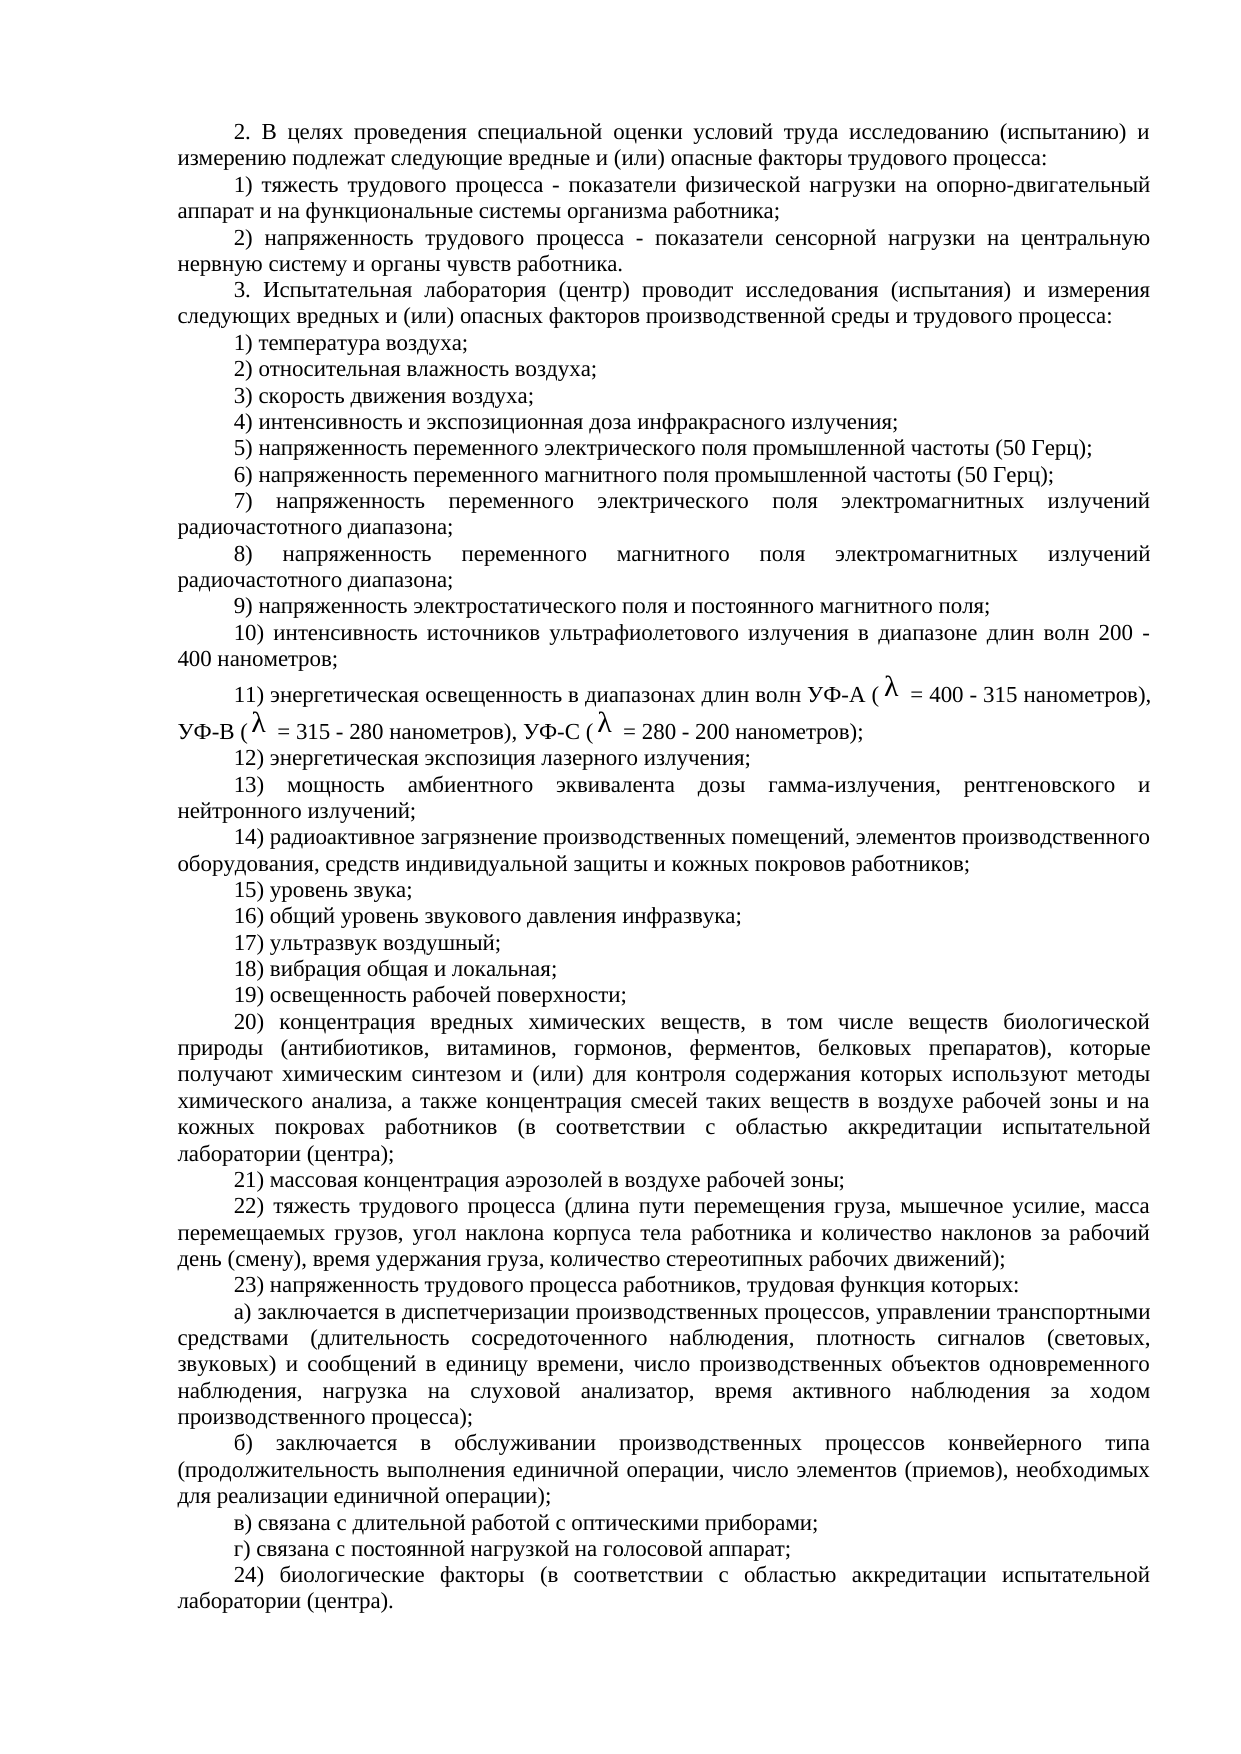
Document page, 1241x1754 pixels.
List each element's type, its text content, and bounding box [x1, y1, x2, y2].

text г) связана с постоянной нагрузкой на голосовой аппарат; [177, 1535, 1152, 1561]
text 21) массовая концентрация аэрозолей в воздухе рабочей зоны; [177, 1166, 1152, 1192]
text а) заключается в диспетчеризации производственных процессов, управлении транспортными средствами (длительность сосредоточенного наблюдения, плотность сигналов (световых, звуковых) и сообщений в единицу времени, число производственных объектов одновременного наблюдения, нагрузка на слуховой анализатор, время активного наблюдения за ходом производственного процесса); [177, 1298, 1152, 1429]
text 23) напряженность трудового процесса работников, трудовая функция которых: [177, 1271, 1152, 1298]
text 2. В целях проведения специальной оценки условий труда исследованию (испытанию) и измерению подлежат следующие вредные и (или) опасные факторы трудового процесса: [177, 118, 1152, 171]
text 15) уровень звука; [177, 876, 1152, 902]
text 7) напряженность переменного электрического поля электромагнитных излучений радиочастотного диапазона; [177, 487, 1152, 540]
text 8) напряженность переменного магнитного поля электромагнитных излучений радиочастотного диапазона; [177, 540, 1152, 592]
text 19) освещенность рабочей поверхности; [177, 981, 1152, 1008]
text 12) энергетическая экспозиция лазерного излучения; [177, 744, 1152, 771]
text 20) концентрация вредных химических веществ, в том числе веществ биологической природы (антибиотиков, витаминов, гормонов, ферментов, белковых препаратов), которые получают химическим синтезом и (или) для контроля содержания которых используют методы химического анализа, а также концентрация смесей таких веществ в воздухе рабочей зоны и на кожных покровах работников (в соответствии с областью аккредитации испытательной лаборатории (центра); [177, 1008, 1152, 1166]
text 2) напряженность трудового процесса - показатели сенсорной нагрузки на центральную нервную систему и органы чувств работника. [177, 223, 1152, 276]
text 4) интенсивность и экспозиционная доза инфракрасного излучения; [177, 408, 1152, 434]
text 6) напряженность переменного магнитного поля промышленной частоты (50 Герц); [177, 461, 1152, 487]
text 24) биологические факторы (в соответствии с областью аккредитации испытательной лаборатории (центра). [177, 1561, 1152, 1614]
text б) заключается в обслуживании производственных процессов конвейерного типа (продолжительность выполнения единичной операции, число элементов (приемов), необходимых для реализации единичной операции); [177, 1429, 1152, 1508]
text 10) интенсивность источников ультрафиолетового излучения в диапазоне длин волн 200 - 400 нанометров; [177, 619, 1152, 672]
text 5) напряженность переменного электрического поля промышленной частоты (50 Герц); [177, 434, 1152, 461]
text 1) температура воздуха; [177, 329, 1152, 355]
text 16) общий уровень звукового давления инфразвука; [177, 902, 1152, 929]
text 3) скорость движения воздуха; [177, 382, 1152, 408]
text 22) тяжесть трудового процесса (длина пути перемещения груза, мышечное усилие, масса перемещаемых грузов, угол наклона корпуса тела работника и количество наклонов за рабочий день (смену), время удержания груза, количество стереотипных рабочих движений); [177, 1192, 1152, 1271]
text 11) энергетическая освещенность в диапазонах длин волн УФ-A ( = 400 - 315 нанометров), УФ-B ( = 315 - 280 нанометров), УФ-C ( = 280 - 200 нанометров); [177, 672, 1152, 744]
text 1) тяжесть трудового процесса - показатели физической нагрузки на опорно-двигательный аппарат и на функциональные системы организма работника; [177, 171, 1152, 223]
text 17) ультразвук воздушный; [177, 929, 1152, 955]
text 14) радиоактивное загрязнение производственных помещений, элементов производственного оборудования, средств индивидуальной защиты и кожных покровов работников; [177, 823, 1152, 876]
text 2) относительная влажность воздуха; [177, 355, 1152, 382]
text 3. Испытательная лаборатория (центр) проводит исследования (испытания) и измерения следующих вредных и (или) опасных факторов производственной среды и трудового процесса: [177, 276, 1152, 329]
text 13) мощность амбиентного эквивалента дозы гамма-излучения, рентгеновского и нейтронного излучений; [177, 771, 1152, 823]
text 18) вибрация общая и локальная; [177, 955, 1152, 981]
text 9) напряженность электростатического поля и постоянного магнитного поля; [177, 592, 1152, 619]
text в) связана с длительной работой с оптическими приборами; [177, 1508, 1152, 1535]
